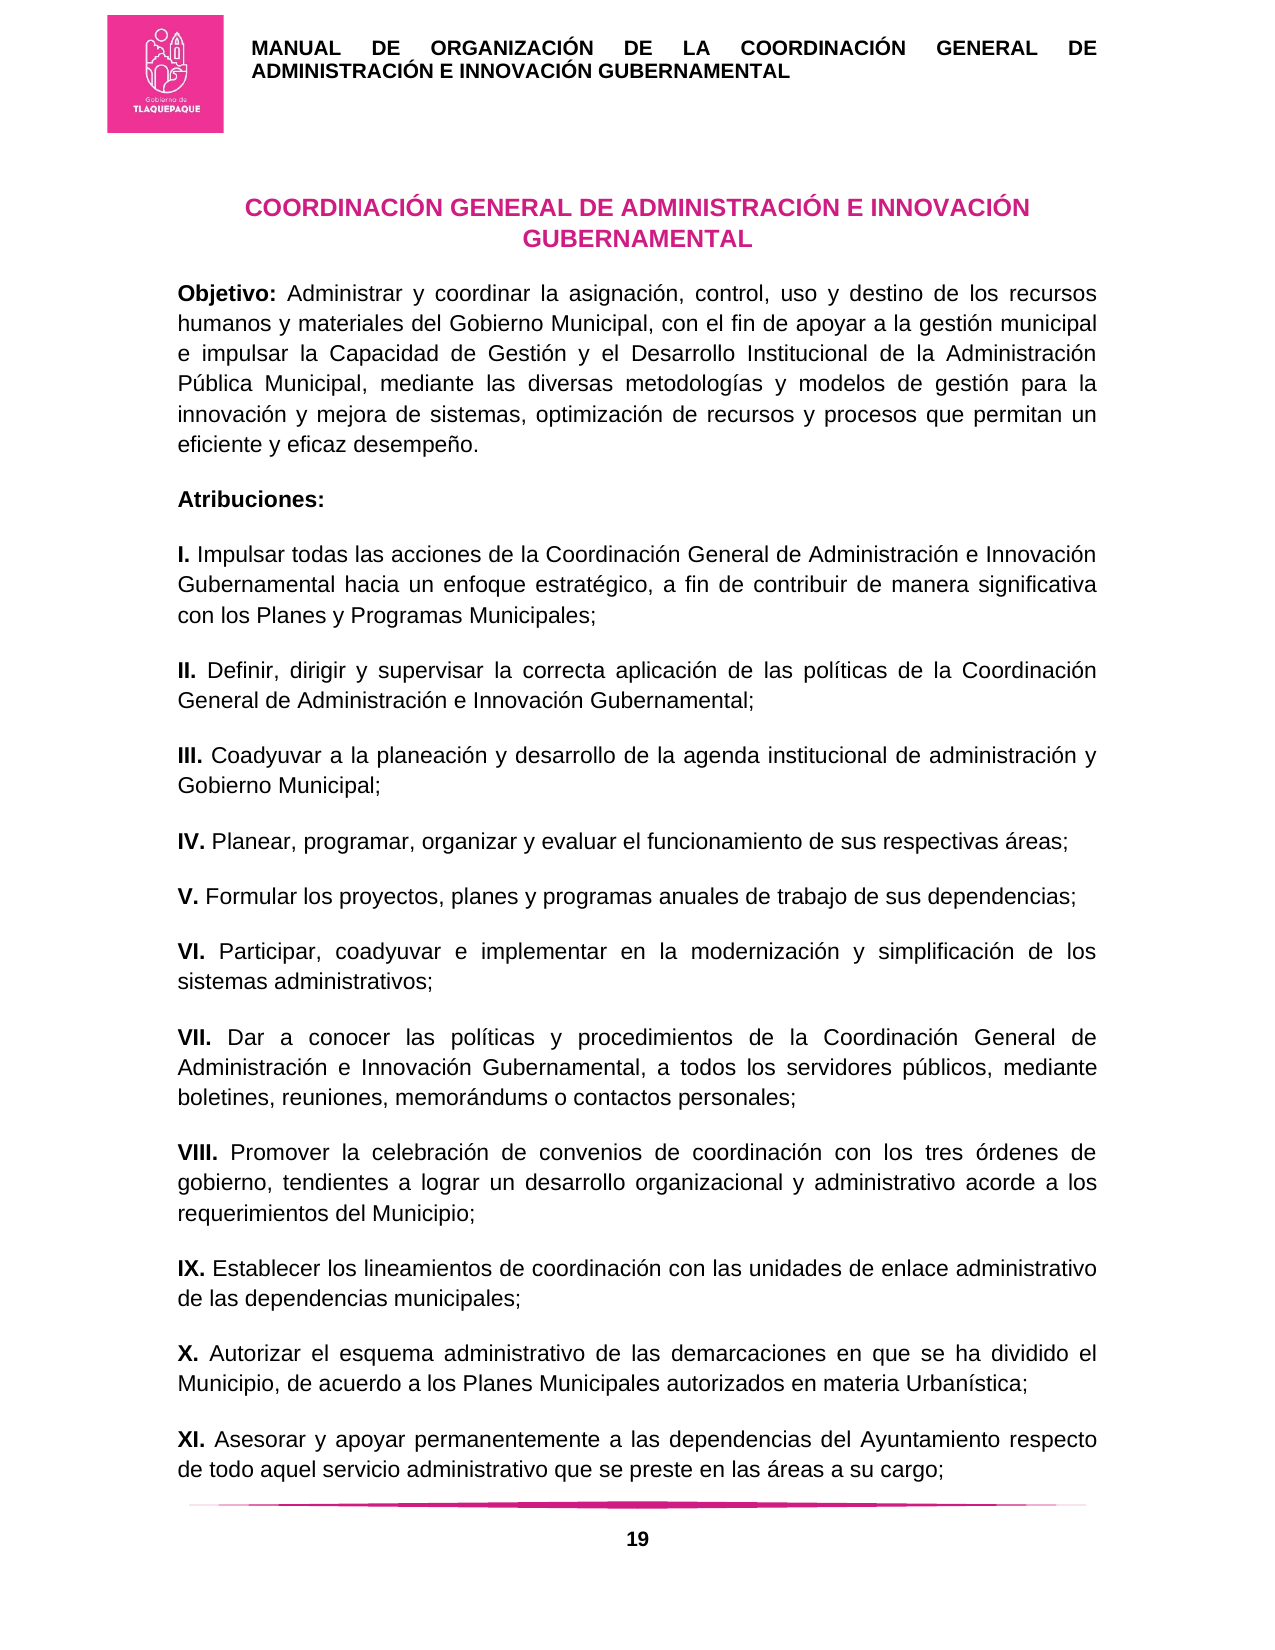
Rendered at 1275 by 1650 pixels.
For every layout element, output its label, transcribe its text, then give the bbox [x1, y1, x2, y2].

text IX. Establecer los lineamientos de coordinación con las unidades de enlace administrativo de las dependencias municipales; [177, 1255, 1098, 1311]
text VI. Participar, coadyuvar e implementar en la modernización y simplificación de los sistemas administrativos; [177, 938, 1098, 995]
text Objetivo: Administrar y coordinar la asignación, control, uso y destino de los recursos humanos y materiales del Gobierno Municipal, con el fin de apoyar a la gestión municipal e impulsar la Capacidad de Gestión y el Desarrollo Institucional de la Administración Pública Municipal, mediante las diversas metodologías y modelos de gestión para la innovación y mejora de sistemas, optimización de recursos y procesos que permitan un eficiente y eficaz desempeño. [177, 280, 1098, 457]
text III. Coadyuvar a la planeación y desarrollo de la agenda institucional de administración y Gobierno Municipal; [177, 742, 1098, 799]
text XI. Asesorar y apoyar permanentemente a las dependencias del Ayuntamiento respecto de todo aquel servicio administrativo que se preste en las áreas a su cargo; [177, 1426, 1098, 1482]
picture [107, 15, 224, 133]
text V. Formular los proyectos, planes y programas anuales de trabajo de sus dependencias; [177, 883, 1098, 909]
text IV. Planear, programar, organizar y evaluar el funcionamiento de sus respectivas áreas; [177, 828, 1098, 854]
text COORDINACIÓN GENERAL DE ADMINISTRACIÓN E INNOVACIÓN GUBERNAMENTAL [177, 193, 1098, 252]
text VII. Dar a conocer las políticas y procedimientos de la Coordinación General de Administración e Innovación Gubernamental, a todos los servidores públicos, mediante boletines, reuniones, memorándums o contactos personales; [177, 1023, 1098, 1110]
text Atribuciones: [177, 486, 1098, 512]
text II. Definir, dirigir y supervisar la correcta aplicación de las políticas de la Coordinación General de Administración e Innovación Gubernamental; [177, 657, 1098, 713]
text VIII. Promover la celebración de convenios de coordinación con los tres órdenes de gobierno, tendientes a lograr un desarrollo organizacional y administrativo acorde a los requerimientos del Municipio; [177, 1139, 1098, 1226]
text X. Autorizar el esquema administrativo de las demarcaciones en que se ha dividido el Municipio, de acuerdo a los Planes Municipales autorizados en materia Urbanística; [177, 1340, 1098, 1397]
text I. Impulsar todas las acciones de la Coordinación General de Administración e Innovación Gubernamental hacia un enfoque estratégico, a fin de contribuir de manera significativa con los Planes y Programas Municipales; [177, 541, 1098, 628]
